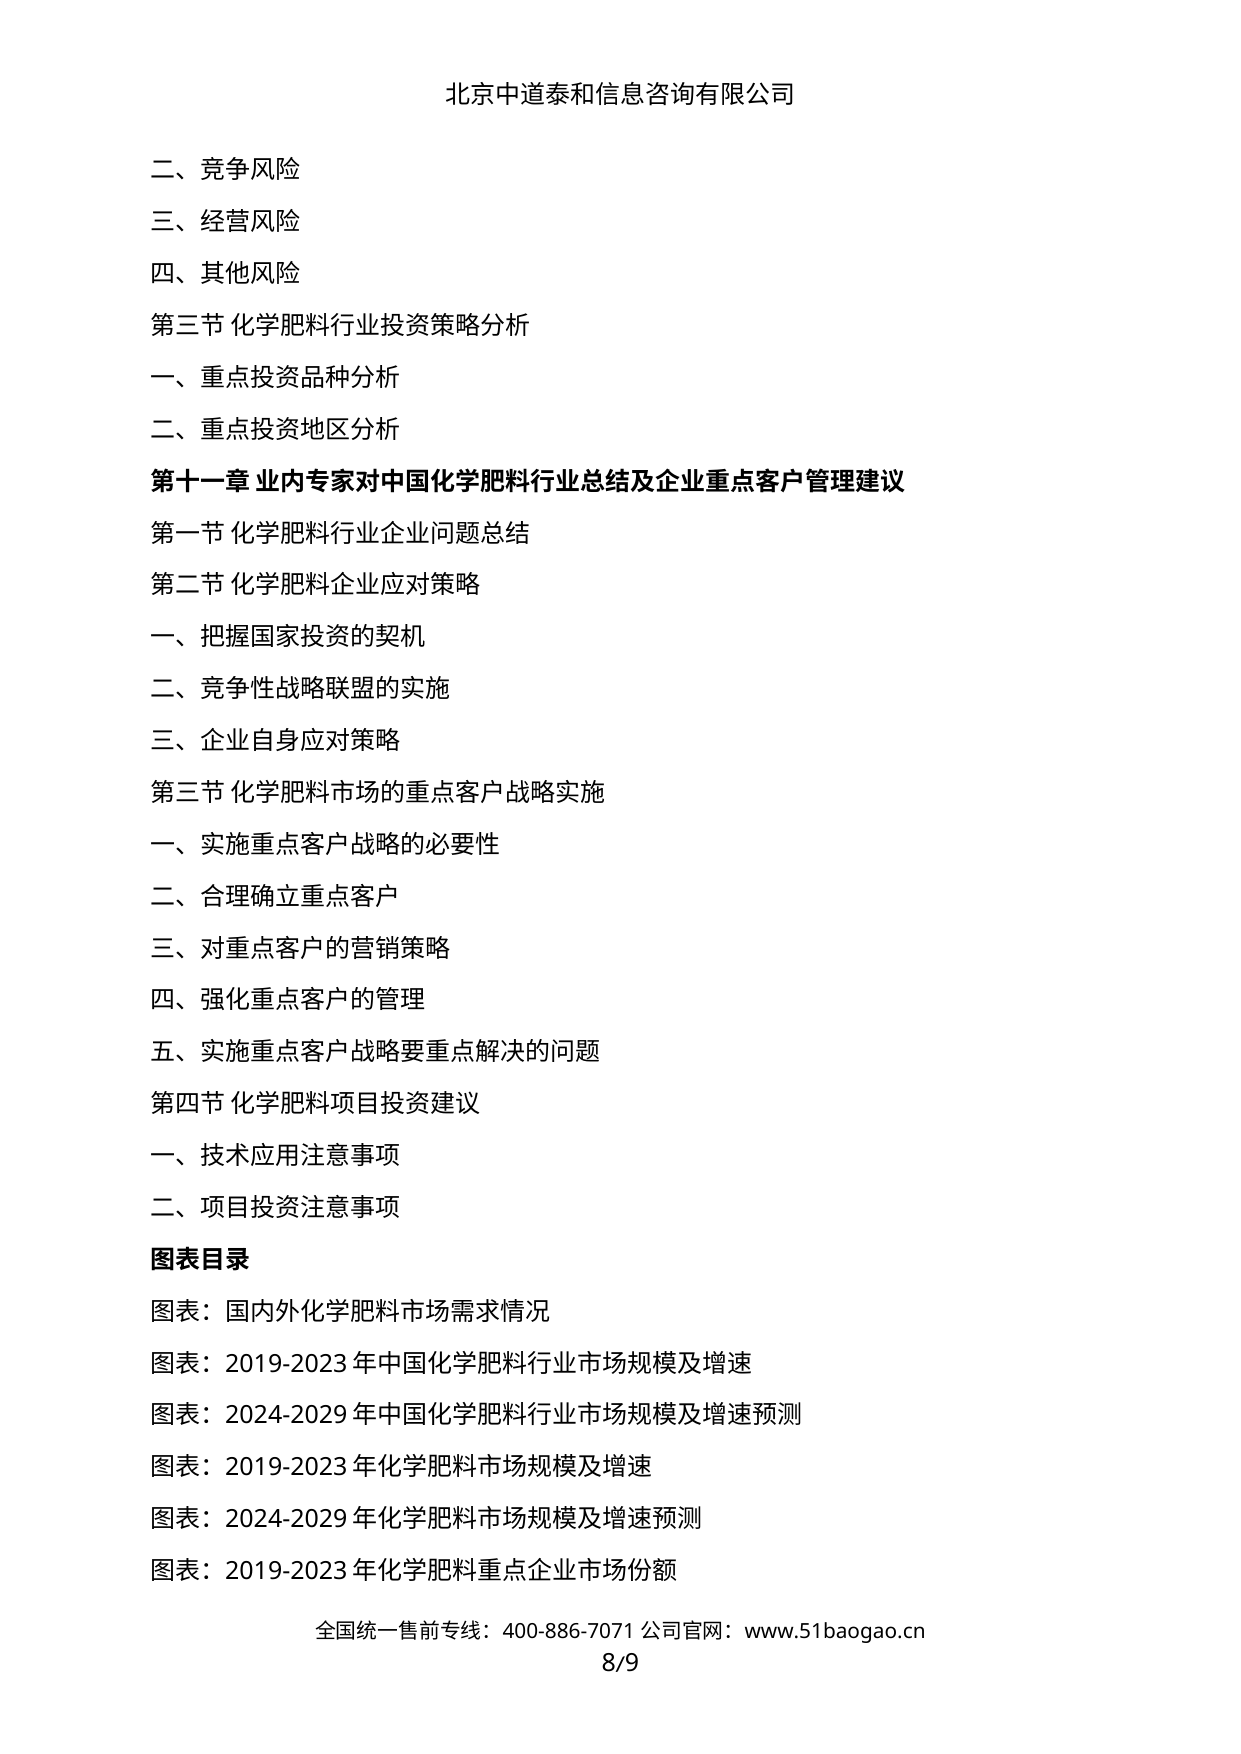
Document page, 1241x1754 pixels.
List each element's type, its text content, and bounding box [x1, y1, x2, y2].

text 图表：2019-2023年中国化学肥料行业市场规模及增速 [150, 1343, 1090, 1379]
text 图表：2024-2029年化学肥料市场规模及增速预测 [150, 1499, 1090, 1535]
text 二、合理确立重点客户 [150, 876, 1090, 912]
text 二、竞争风险 [150, 150, 1090, 186]
text 图表目录 [150, 1239, 1090, 1276]
text 第二节 化学肥料企业应对策略 [150, 565, 1090, 601]
text 图表：2024-2029年中国化学肥料行业市场规模及增速预测 [150, 1395, 1090, 1431]
text 三、经营风险 [150, 202, 1090, 238]
text 四、其他风险 [150, 254, 1090, 290]
text 第三节 化学肥料行业投资策略分析 [150, 306, 1090, 342]
text 图表：2019-2023年化学肥料市场规模及增速 [150, 1447, 1090, 1483]
text 三、对重点客户的营销策略 [150, 928, 1090, 964]
text 图表：2019-2023年化学肥料重点企业市场份额 [150, 1551, 1090, 1587]
text 二、项目投资注意事项 [150, 1187, 1090, 1224]
text 第一节 化学肥料行业企业问题总结 [150, 513, 1090, 549]
text 二、重点投资地区分析 [150, 409, 1090, 446]
text 图表：国内外化学肥料市场需求情况 [150, 1291, 1090, 1327]
text 五、实施重点客户战略要重点解决的问题 [150, 1032, 1090, 1068]
text 一、实施重点客户战略的必要性 [150, 824, 1090, 861]
text 一、技术应用注意事项 [150, 1136, 1090, 1172]
text 一、重点投资品种分析 [150, 357, 1090, 394]
text 二、竞争性战略联盟的实施 [150, 669, 1090, 705]
text 第四节 化学肥料项目投资建议 [150, 1084, 1090, 1120]
text 三、企业自身应对策略 [150, 721, 1090, 757]
text 第三节 化学肥料市场的重点客户战略实施 [150, 772, 1090, 809]
text 一、把握国家投资的契机 [150, 617, 1090, 653]
text 四、强化重点客户的管理 [150, 980, 1090, 1016]
text 第十一章 业内专家对中国化学肥料行业总结及企业重点客户管理建议 [150, 461, 1090, 497]
